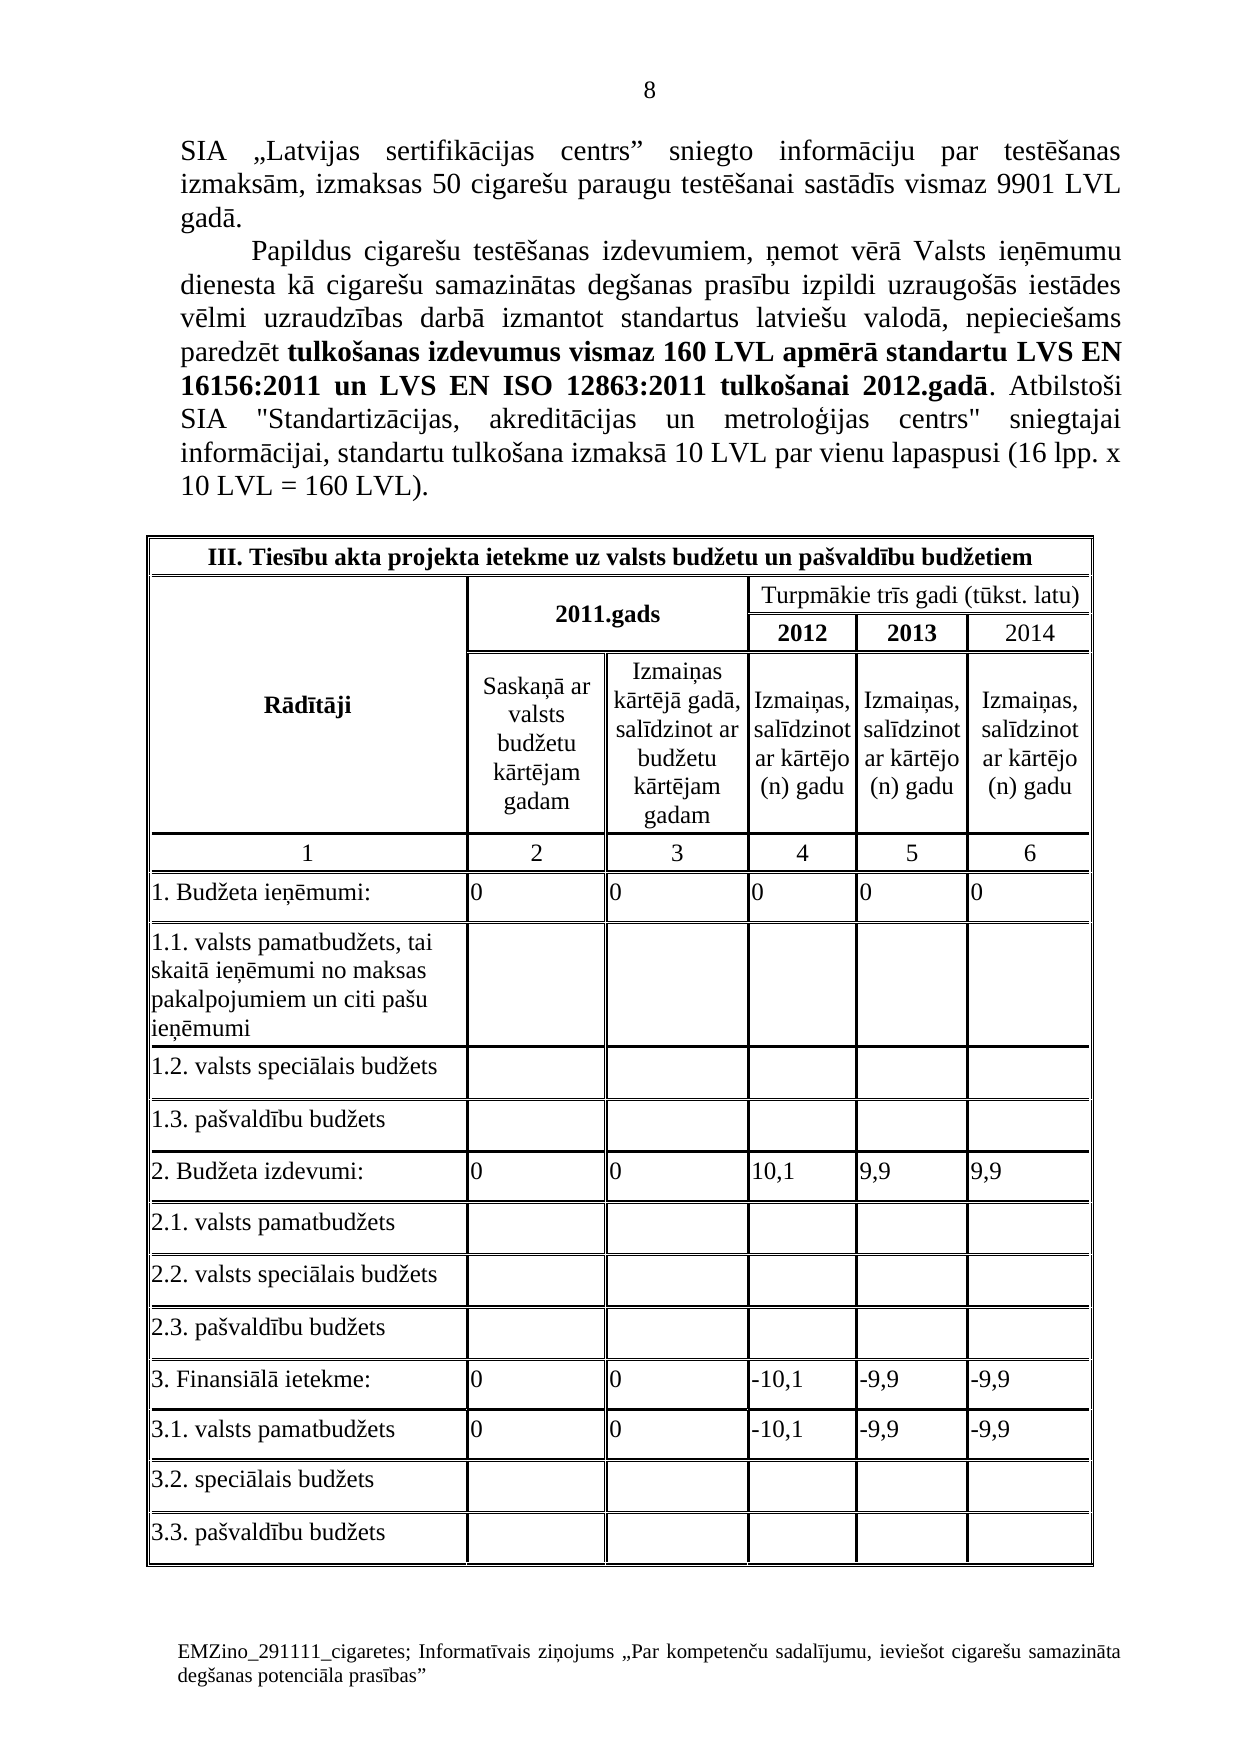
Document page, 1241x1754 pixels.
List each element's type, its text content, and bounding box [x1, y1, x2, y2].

table_cell 2011.gads [469, 577, 747, 650]
table_cell [469, 1101, 604, 1150]
table_cell [608, 1048, 747, 1097]
table_cell [750, 1462, 855, 1511]
table_cell 0 [608, 874, 747, 921]
table_cell 2014 [967, 612, 1092, 650]
table_cell [967, 1253, 1092, 1305]
table_cell [469, 1309, 604, 1358]
table_cell 4 [750, 835, 855, 870]
table_cell [608, 1256, 747, 1305]
table_cell 2. Budžeta izdevumi: [150, 1150, 466, 1200]
table_cell 0 [469, 1361, 604, 1408]
table_cell 2.3. pašvaldību budžets [150, 1305, 466, 1358]
table_cell [748, 1514, 856, 1563]
table_cell Izmaiņas, salīdzinot ar kārtējo (n) gadu [750, 654, 855, 832]
table_cell [969, 1458, 1091, 1511]
table_cell [469, 1256, 604, 1305]
table_cell [608, 1101, 747, 1150]
table_cell 0 [608, 1153, 747, 1200]
table_cell 3 [608, 835, 747, 870]
table_cell [858, 1256, 966, 1305]
table_cell [750, 1256, 855, 1305]
table_cell 0 [469, 1411, 604, 1458]
table_cell 2013 [858, 615, 966, 650]
table_cell 0 [969, 870, 1091, 921]
table_cell [858, 1462, 966, 1511]
table_cell Izmaiņas, salīdzinot ar kārtējo (n) gadu [969, 650, 1091, 832]
table_cell 1 [150, 832, 466, 870]
table_cell [969, 1045, 1091, 1097]
table_cell -9,9 [858, 1411, 966, 1458]
table_cell 2.2. valsts speciālais budžets [148, 1253, 467, 1305]
table_cell [858, 1309, 966, 1358]
table_cell 0 [608, 1411, 747, 1458]
table_cell [750, 1204, 855, 1253]
table_cell [969, 1305, 1091, 1358]
table_cell 3.1. valsts pamatbudžets [148, 1408, 466, 1458]
table_cell [469, 1204, 604, 1253]
table_cell 5 [858, 835, 966, 870]
table_cell [608, 1309, 747, 1358]
table_cell 0 [750, 874, 855, 921]
table_cell 0 [469, 874, 604, 921]
table_cell 0 [858, 874, 966, 921]
table_cell 1.1. valsts pamatbudžets, tai skaitā ieņēmumi no maksas pakalpojumiem un citi pašu ieņēmumi [148, 921, 467, 1045]
table_cell Saskaņā ar valsts budžetu kārtējam gadam [469, 654, 604, 832]
table_cell 2012 [750, 615, 855, 650]
table_cell [969, 1200, 1091, 1253]
table_cell 9,9 [969, 1150, 1091, 1200]
table_cell 1.3. pašvaldību budžets [150, 1098, 466, 1150]
table_cell -10,1 [750, 1361, 855, 1408]
table_cell -9,9 [967, 1358, 1092, 1408]
table_cell [608, 1204, 747, 1253]
table_cell 0 [608, 1361, 747, 1408]
table_cell [858, 1048, 966, 1097]
table_cell -10,1 [750, 1411, 855, 1458]
table_cell [750, 1048, 855, 1097]
table_cell 2.1. valsts pamatbudžets [150, 1200, 466, 1253]
table_cell [856, 1514, 967, 1563]
table_cell [858, 1101, 966, 1150]
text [180, 133, 1122, 233]
table_cell [967, 921, 1092, 1045]
table_cell 6 [969, 832, 1091, 870]
table_cell [967, 1511, 1092, 1563]
table_cell [750, 1309, 855, 1358]
table_cell [469, 1048, 604, 1097]
table_cell [467, 1511, 606, 1563]
table_cell 3.2. speciālais budžets [150, 1458, 466, 1511]
table_cell [750, 924, 855, 1045]
table_cell [750, 1101, 855, 1150]
table_cell 3. Finansiālā ietekme: [148, 1358, 467, 1408]
table_cell -9,9 [969, 1408, 1092, 1458]
table_cell [858, 1204, 966, 1253]
table_cell [469, 924, 604, 1045]
table_cell 1.2. valsts speciālais budžets [150, 1045, 466, 1097]
table_cell [858, 924, 966, 1045]
table_cell -9,9 [858, 1361, 966, 1408]
table_cell 2 [469, 835, 604, 870]
text Papildus cigarešu testēšanas izdevumiem, ņemot vērā Valsts ieņēmumu dienesta kā cigarešu samazinātas degšanas prasību izpildi uzraugošās iestādes vēlmi uzraudzības darbā izmantot standartus latviešu valodā, nepieciešams paredzēt tulkošanas izdevumus vismaz 160 LVL apmērā standartu LVS EN 16156:2011 un LVS EN ISO 12863:2011 tulkošanai 2012.gadā. Atbilstoši SIA "Standartizācijas, akreditācijas un metroloģijas centrs" sniegtajai informācijai, standartu tulkošana izmaksā 10 LVL par vienu lapaspusi (16 lpp. x 10 LVL = 160 LVL). [180, 233, 1122, 502]
table_cell Turpmākie trīs gadi (tūkst. latu) [748, 574, 1092, 612]
table_cell 9,9 [858, 1153, 966, 1200]
table_cell [469, 1462, 604, 1511]
table_cell Izmaiņas, salīdzinot ar kārtējo (n) gadu [858, 654, 966, 832]
table_cell 0 [469, 1153, 604, 1200]
table_header III. Tiesību akta projekta ietekme uz valsts budžetu un pašvaldību budžetiem [150, 539, 1091, 574]
table_cell 10,1 [750, 1153, 855, 1200]
table_cell 1. Budžeta ieņēmumi: [150, 870, 466, 921]
table_cell [969, 1098, 1091, 1150]
table_cell 3.3. pašvaldību budžets [148, 1511, 467, 1563]
table_cell Rādītāji [148, 574, 467, 832]
table_cell [606, 1514, 748, 1563]
table_cell [608, 1462, 747, 1511]
table_cell [608, 924, 747, 1045]
table_cell Izmaiņas kārtējā gadā, salīdzinot ar budžetu kārtējam gadam [608, 654, 747, 832]
